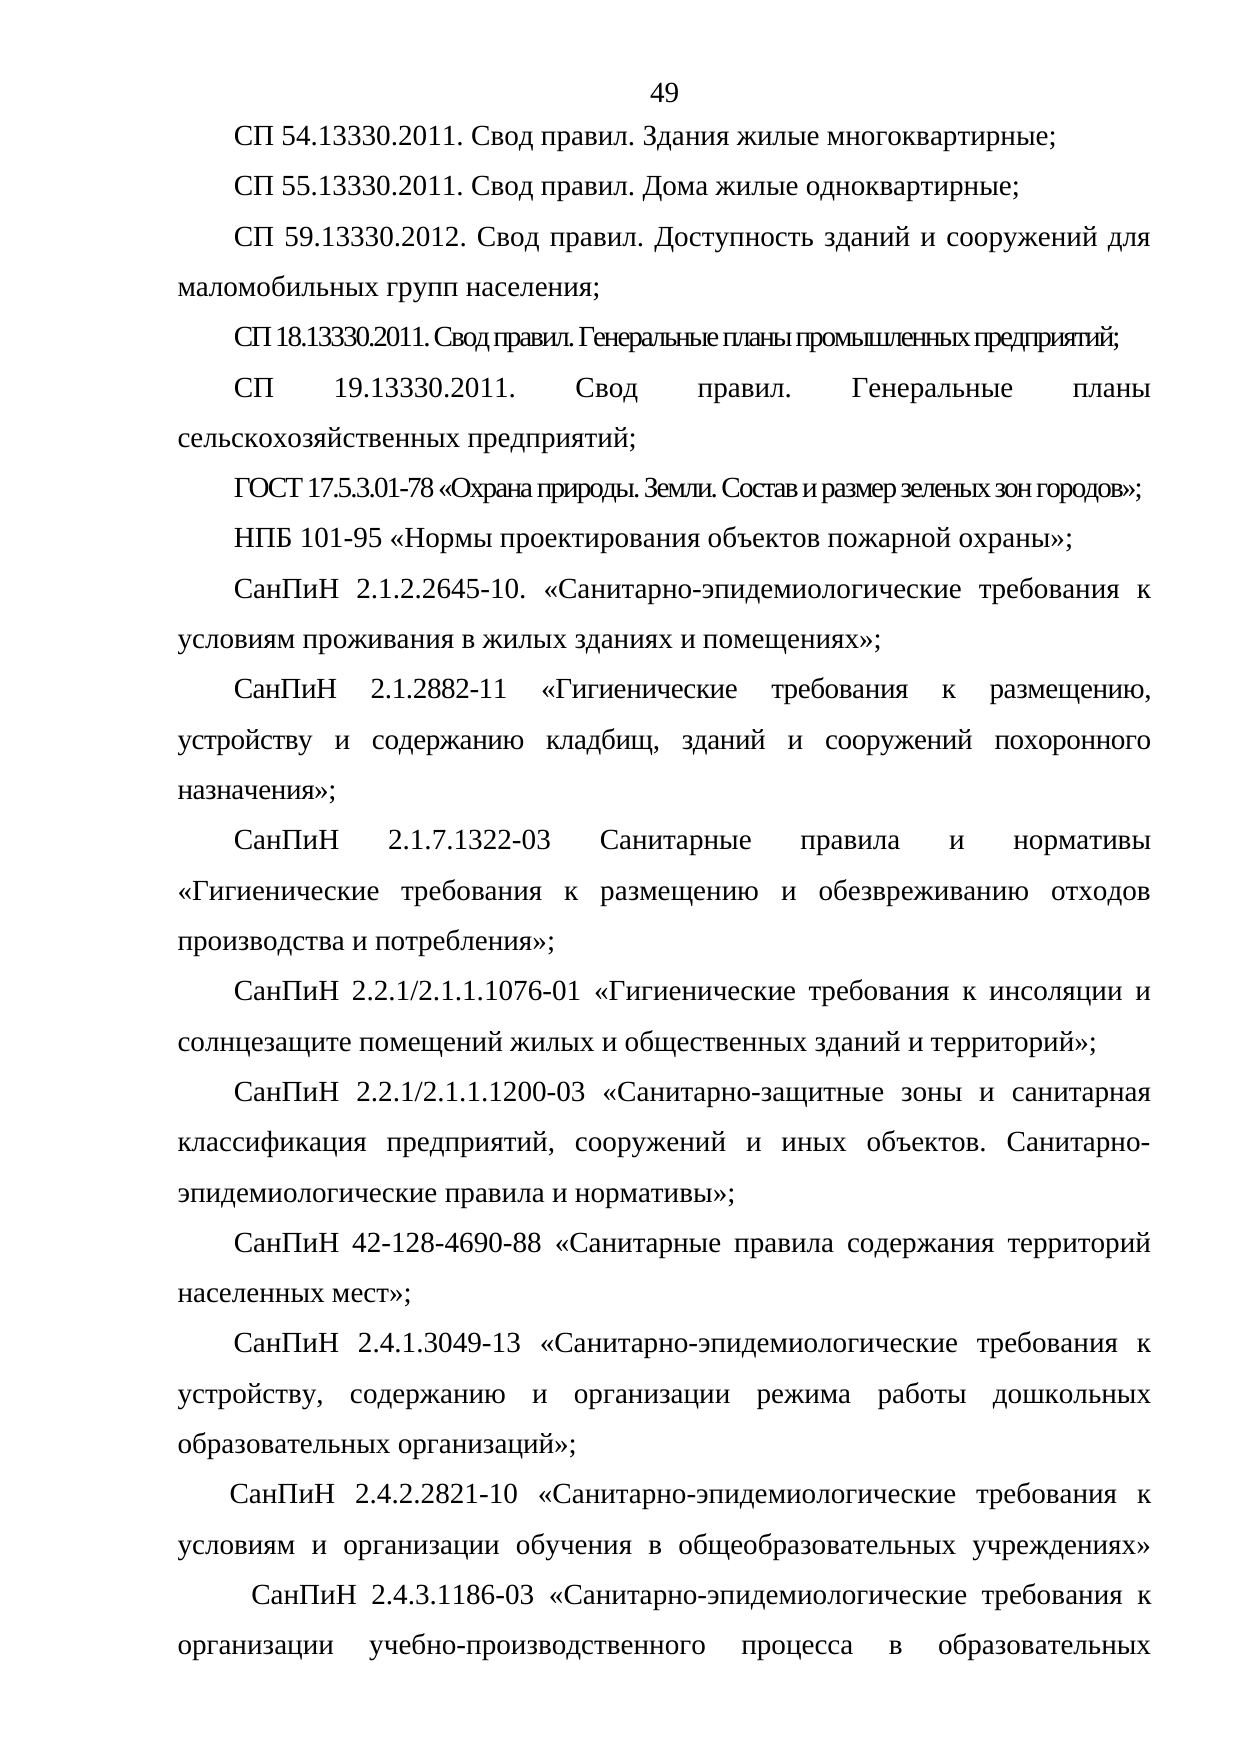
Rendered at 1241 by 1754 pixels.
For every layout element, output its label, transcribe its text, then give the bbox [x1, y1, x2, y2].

text СП 18.13330.2011. Свод правил. Генеральные планы промышленных предприятий; [177, 319, 1152, 353]
text СП 54.13330.2011. Свод правил. Здания жилые многоквартирные; [177, 118, 1152, 152]
text СанПиН 2.2.1/2.1.1.1076-01 «Гигиенические требования к инсоляции и солнцезащите помещений жилых и общественных зданий и территорий»; [177, 973, 1152, 1057]
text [177, 1477, 1152, 1661]
text СанПиН 2.1.2.2645-10. «Санитарно-эпидемиологические требования к условиям проживания в жилых зданиях и помещениях»; [177, 571, 1152, 655]
text СанПиН 42-128-4690-88 «Санитарные правила содержания территорий населенных мест»; [177, 1225, 1152, 1309]
text НПБ 101-95 «Нормы проектирования объектов пожарной охраны»; [177, 521, 1152, 554]
text ГОСТ 17.5.3.01-78 «Охрана природы. Земли. Состав и размер зеленых зон городов»; [177, 470, 1152, 504]
text СанПиН 2.2.1/2.1.1.1200-03 «Санитарно-защитные зоны и санитарная классификация предприятий, сооружений и иных объектов. Санитарно-эпидемиологические правила и нормативы»; [177, 1074, 1152, 1208]
text СанПиН 2.1.7.1322-03 Санитарные правила и нормативы «Гигиенические требования к размещению и обезвреживанию отходов производства и потребления»; [177, 822, 1152, 957]
text СП 19.13330.2011. Свод правил. Генеральные планы сельскохозяйственных предприятий; [177, 370, 1152, 453]
text СанПиН 2.4.1.3049-13 «Санитарно-эпидемиологические требования к устройству, содержанию и организации режима работы дошкольных образовательных организаций»; [177, 1326, 1152, 1460]
text СП 59.13330.2012. Свод правил. Доступность зданий и сооружений для маломобильных групп населения; [177, 219, 1152, 303]
text СП 55.13330.2011. Свод правил. Дома жилые одноквартирные; [177, 168, 1152, 202]
text СанПиН 2.1.2882-11 «Гигиенические требования к размещению, устройству и содержанию кладбищ, зданий и сооружений похоронного назначения»; [177, 672, 1152, 806]
